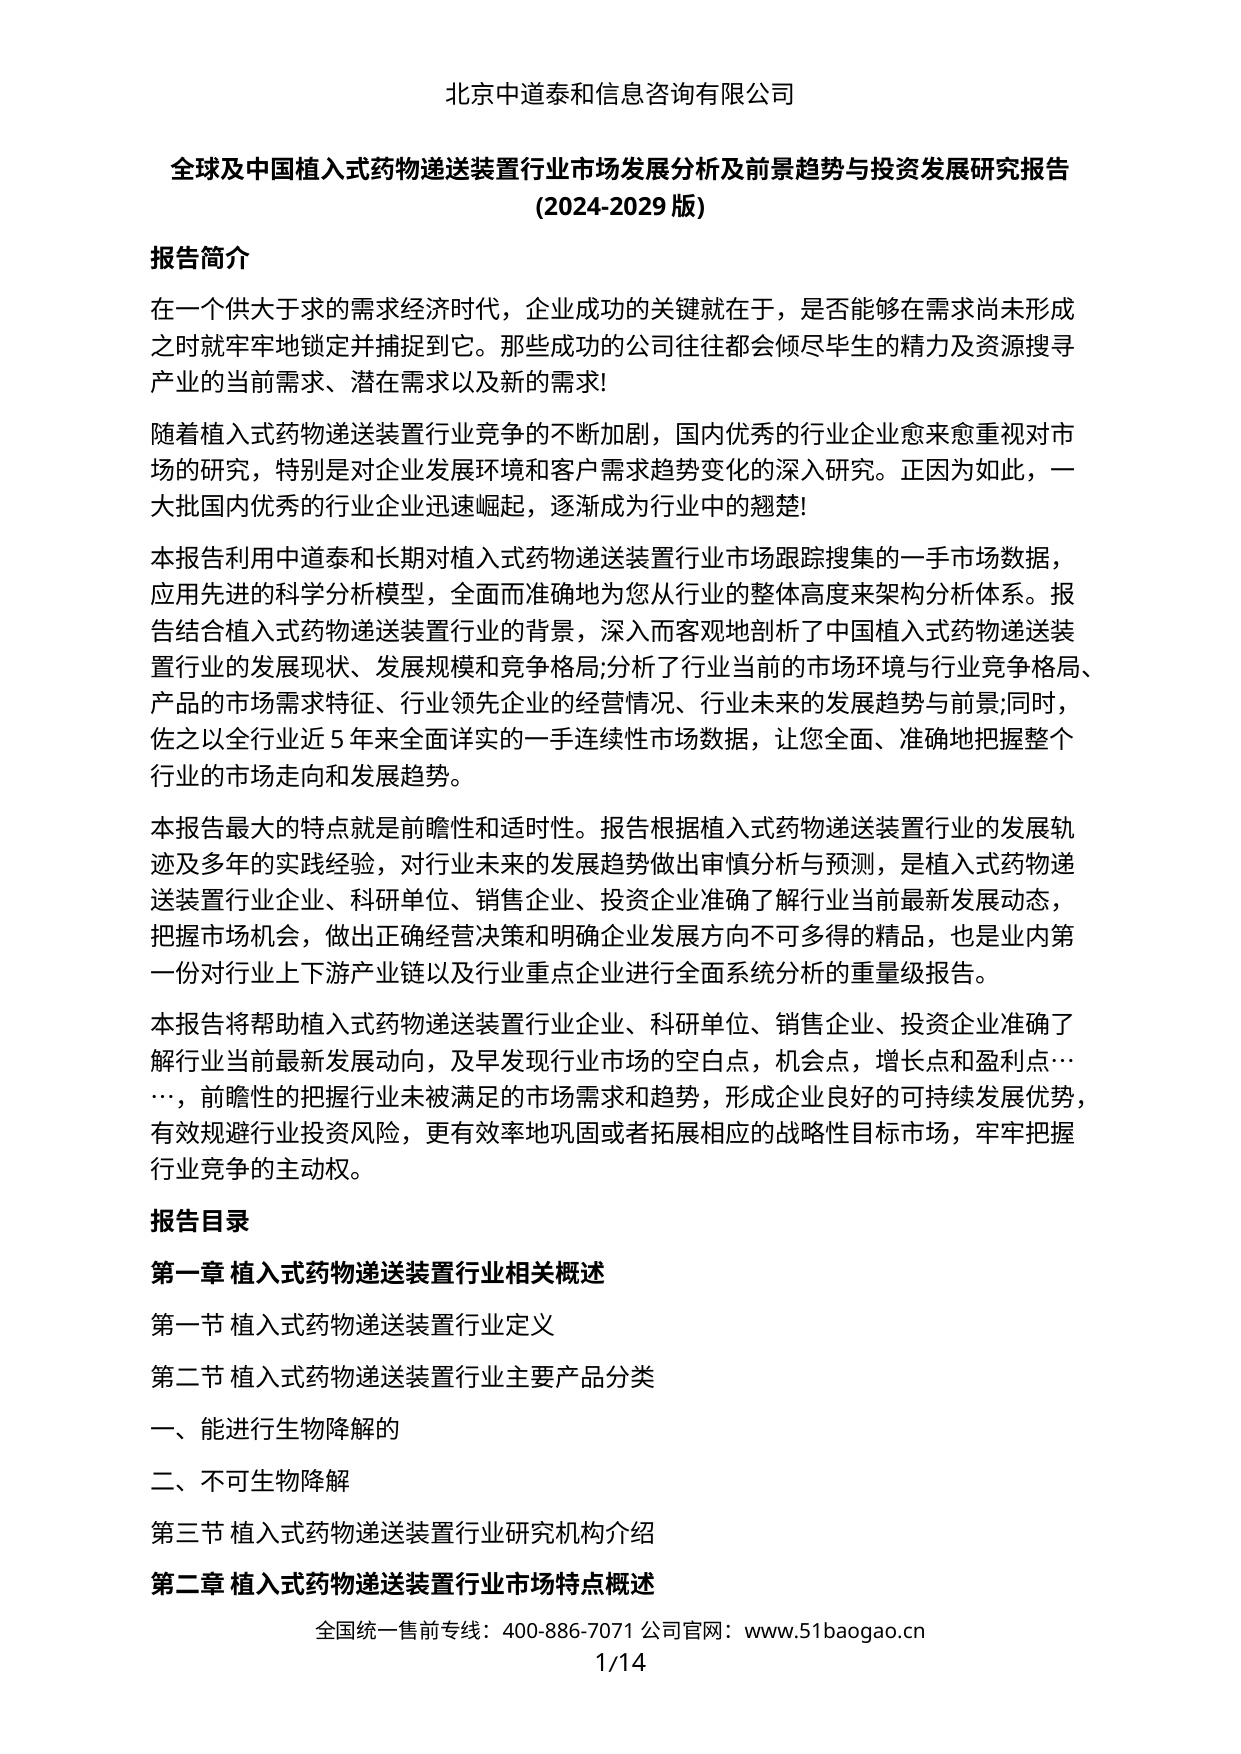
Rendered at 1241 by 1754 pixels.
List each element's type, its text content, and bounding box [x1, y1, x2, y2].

text 在一个供大于求的需求经济时代，企业成功的关键就在于，是否能够在需求尚未形成之时就牢牢地锁定并捕捉到它。那些成功的公司往往都会倾尽毕生的精力及资源搜寻产业的当前需求、潜在需求以及新的需求! [150, 290, 1090, 399]
text 第三节 植入式药物递送装置行业研究机构介绍 [150, 1513, 1090, 1549]
text 随着植入式药物递送装置行业竞争的不断加剧，国内优秀的行业企业愈来愈重视对市场的研究，特别是对企业发展环境和客户需求趋势变化的深入研究。正因为如此，一大批国内优秀的行业企业迅速崛起，逐渐成为行业中的翘楚! [150, 414, 1090, 523]
text 本报告将帮助植入式药物递送装置行业企业、科研单位、销售企业、投资企业准确了解行业当前最新发展动向，及早发现行业市场的空白点，机会点，增长点和盈利点……，前瞻性的把握行业未被满足的市场需求和趋势，形成企业良好的可持续发展优势，有效规避行业投资风险，更有效率地巩固或者拓展相应的战略性目标市场，牢牢把握行业竞争的主动权。 [150, 1005, 1090, 1186]
text 一、能进行生物降解的 [150, 1409, 1090, 1446]
text 第二节 植入式药物递送装置行业主要产品分类 [150, 1357, 1090, 1394]
text 第一节 植入式药物递送装置行业定义 [150, 1306, 1090, 1342]
text 报告目录 [150, 1202, 1090, 1238]
text 本报告最大的特点就是前瞻性和适时性。报告根据植入式药物递送装置行业的发展轨迹及多年的实践经验，对行业未来的发展趋势做出审慎分析与预测，是植入式药物递送装置行业企业、科研单位、销售企业、投资企业准确了解行业当前最新发展动态，把握市场机会，做出正确经营决策和明确企业发展方向不可多得的精品，也是业内第一份对行业上下游产业链以及行业重点企业进行全面系统分析的重量级报告。 [150, 808, 1090, 989]
text 第一章 植入式药物递送装置行业相关概述 [150, 1254, 1090, 1290]
text 第二章 植入式药物递送装置行业市场特点概述 [150, 1565, 1090, 1601]
text 二、不可生物降解 [150, 1461, 1090, 1497]
text 全球及中国植入式药物递送装置行业市场发展分析及前景趋势与投资发展研究报告(2024-2029版) [150, 150, 1090, 222]
text 本报告利用中道泰和长期对植入式药物递送装置行业市场跟踪搜集的一手市场数据，应用先进的科学分析模型，全面而准确地为您从行业的整体高度来架构分析体系。报告结合植入式药物递送装置行业的背景，深入而客观地剖析了中国植入式药物递送装置行业的发展现状、发展规模和竞争格局;分析了行业当前的市场环境与行业竞争格局、产品的市场需求特征、行业领先企业的经营情况、行业未来的发展趋势与前景;同时，佐之以全行业近5年来全面详实的一手连续性市场数据，让您全面、准确地把握整个行业的市场走向和发展趋势。 [150, 539, 1090, 792]
text 报告简介 [150, 238, 1090, 274]
